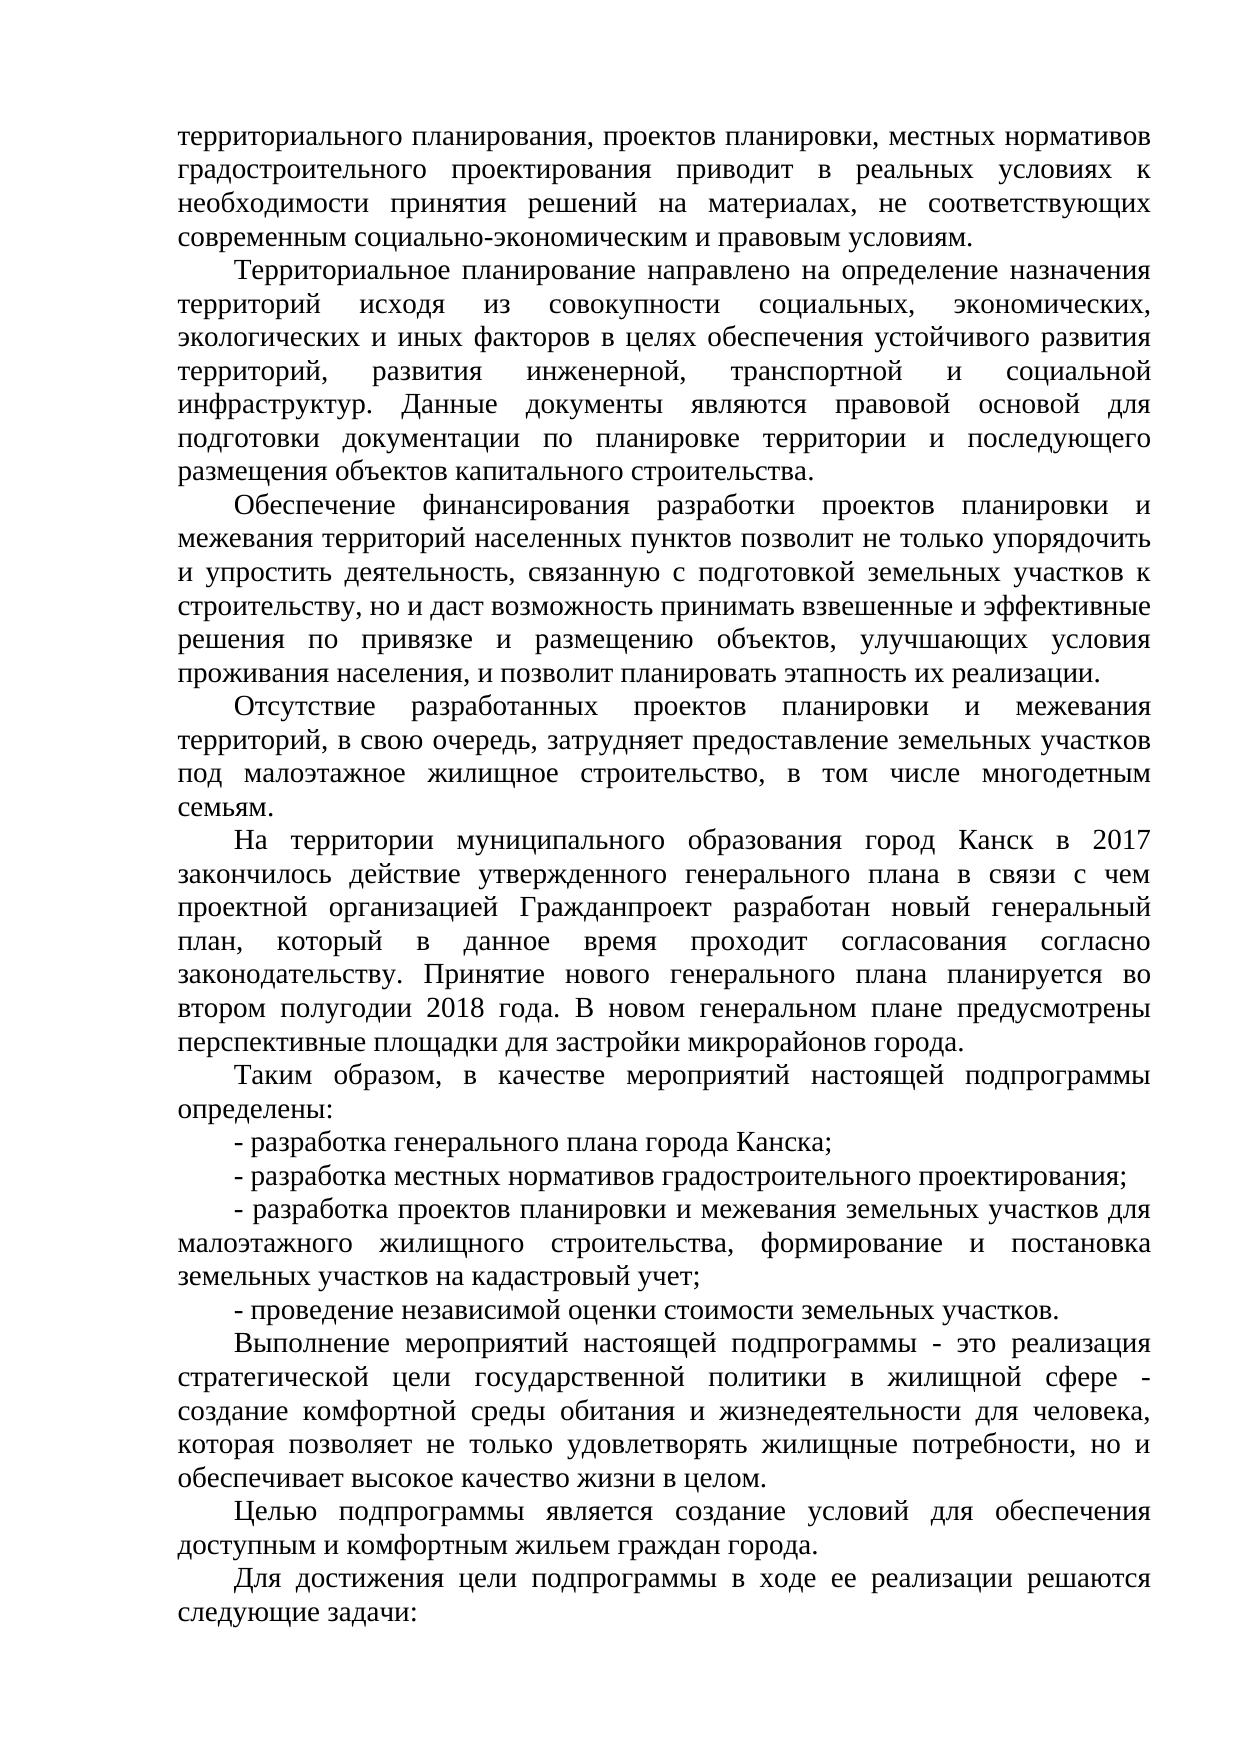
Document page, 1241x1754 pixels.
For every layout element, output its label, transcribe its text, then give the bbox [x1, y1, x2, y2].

text На территории муниципального образования город Канск в 2017 закончилось действие утвержденного генерального плана в связи с чем проектной организацией Гражданпроект разработан новый генеральный план, который в данное время проходит согласования согласно законодательству. Принятие нового генерального плана планируется во втором полугодии 2018 года. В новом генеральном плане предусмотрены перспективные площадки для застройки микрорайонов города. [177, 822, 1152, 1057]
text - разработка генерального плана города Канска; [177, 1124, 1152, 1158]
text Целью подпрограммы является создание условий для обеспечения доступным и комфортным жильем граждан города. [177, 1493, 1152, 1560]
text Для достижения цели подпрограммы в ходе ее реализации решаются следующие задачи: [177, 1560, 1152, 1627]
text Территориальное планирование направлено на определение назначения территорий исходя из совокупности социальных, экономических, экологических и иных факторов в целях обеспечения устойчивого развития территорий, развития инженерной, транспортной и социальной инфраструктур. Данные документы являются правовой основой для подготовки документации по планировке территории и последующего размещения объектов капитального строительства. [177, 252, 1152, 487]
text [177, 118, 1152, 252]
text Выполнение мероприятий настоящей подпрограммы - это реализация стратегической цели государственной политики в жилищной сфере - создание комфортной среды обитания и жизнедеятельности для человека, которая позволяет не только удовлетворять жилищные потребности, но и обеспечивает высокое качество жизни в целом. [177, 1326, 1152, 1493]
text Отсутствие разработанных проектов планировки и межевания территорий, в свою очередь, затрудняет предоставление земельных участков под малоэтажное жилищное строительство, в том числе многодетным семьям. [177, 688, 1152, 822]
text Обеспечение финансирования разработки проектов планировки и межевания территорий населенных пунктов позволит не только упорядочить и упростить деятельность, связанную с подготовкой земельных участков к строительству, но и даст возможность принимать взвешенные и эффективные решения по привязке и размещению объектов, улучшающих условия проживания населения, и позволит планировать этапность их реализации. [177, 487, 1152, 688]
text - проведение независимой оценки стоимости земельных участков. [177, 1292, 1152, 1326]
text - разработка местных нормативов градостроительного проектирования; [177, 1158, 1152, 1191]
text Таким образом, в качестве мероприятий настоящей подпрограммы определены: [177, 1057, 1152, 1124]
